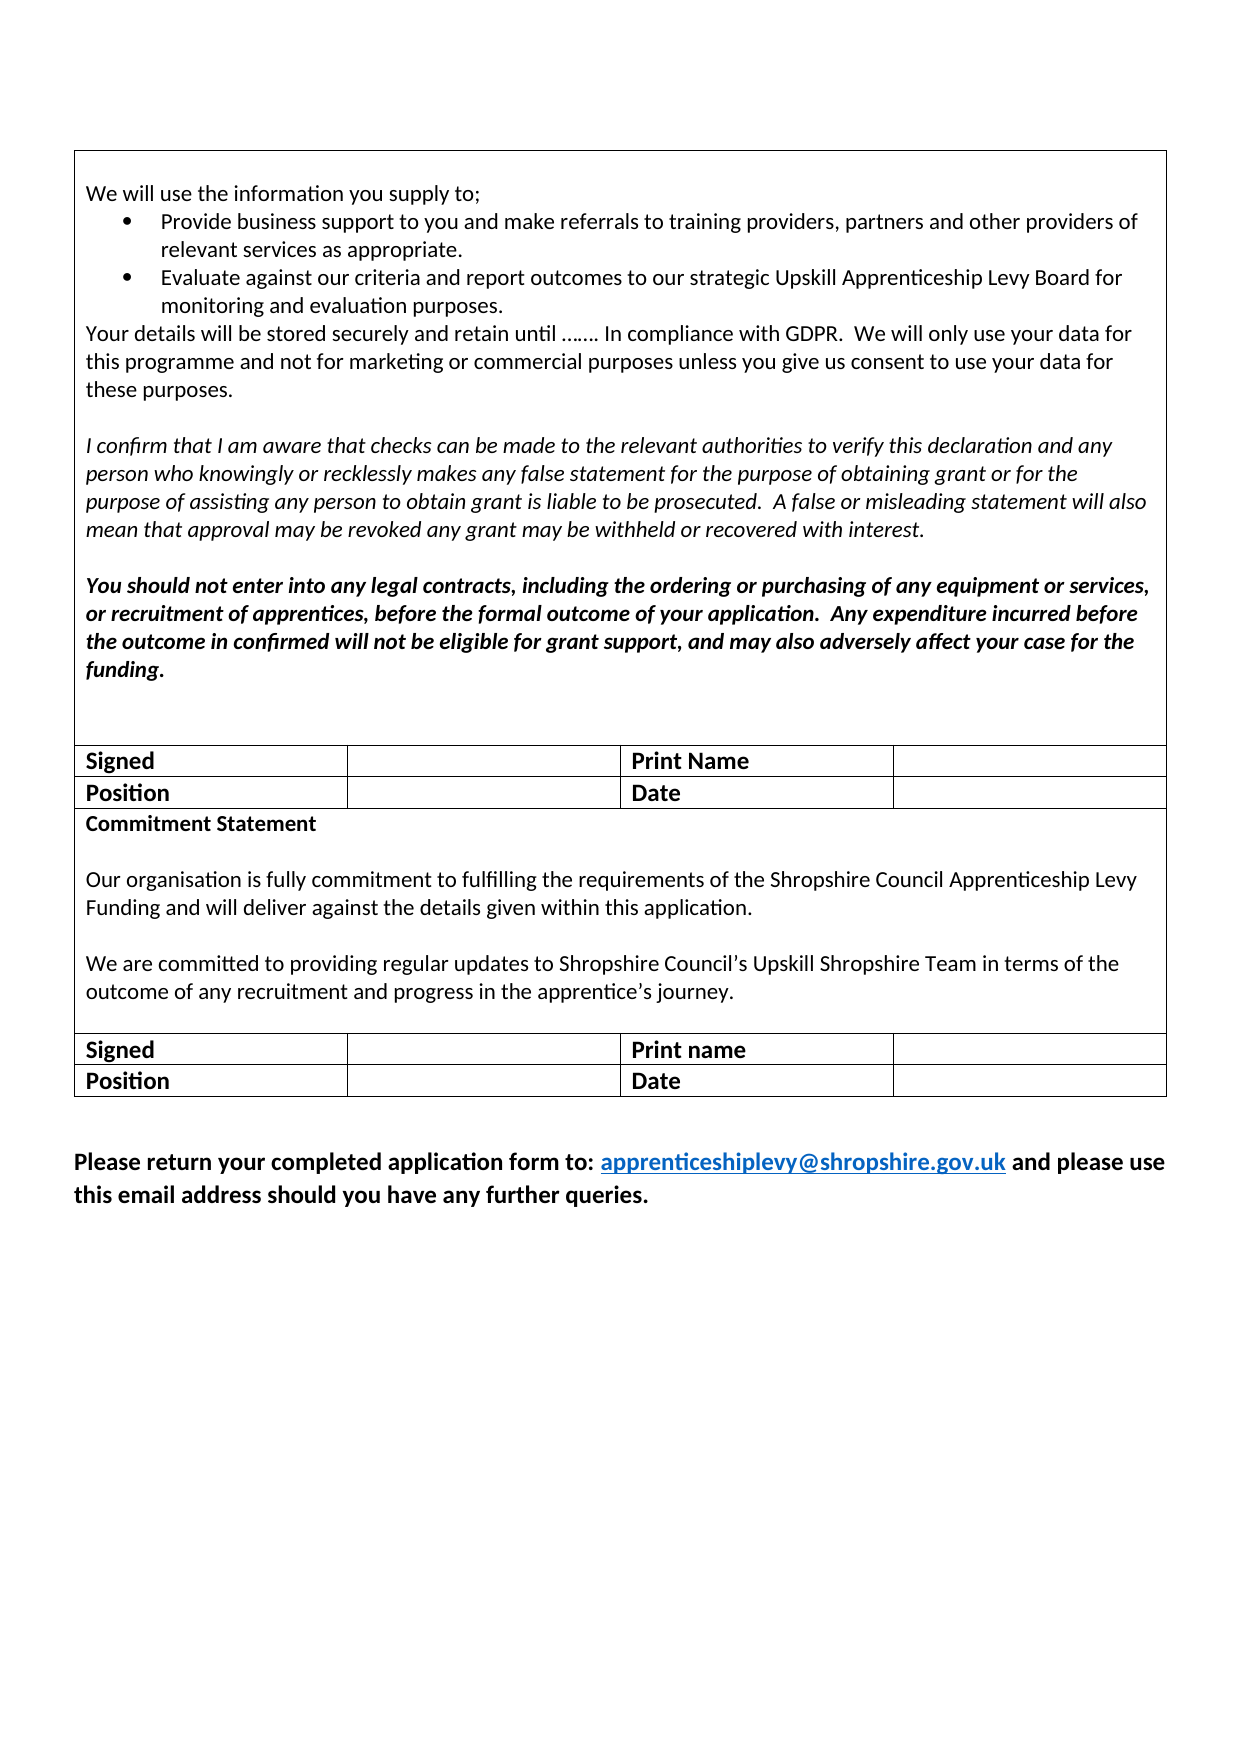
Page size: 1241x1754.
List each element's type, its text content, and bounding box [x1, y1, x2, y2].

table_cell [348, 777, 620, 808]
table_cell Print Name [621, 746, 893, 776]
table_cell [894, 1065, 1166, 1096]
table_cell Date [621, 777, 893, 808]
text Please return your completed application form to: apprenticeshiplevy@shropshire.gov.uk and please use this email address should you have any further queries. [74, 1147, 1167, 1210]
table_cell Position [75, 777, 347, 808]
table_cell [348, 746, 620, 776]
table_cell Print name [621, 1034, 893, 1064]
table_cell Position [75, 1065, 347, 1096]
table_cell [894, 777, 1166, 808]
table_cell [894, 1034, 1166, 1064]
table_cell [894, 746, 1166, 776]
table_cell Date [621, 1065, 893, 1096]
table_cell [75, 151, 1166, 744]
table_cell Signed [75, 1034, 347, 1064]
table_cell Signed [75, 746, 347, 776]
table_cell Commitment Statement Our organisation is fully commitment to fulfilling the requirements of the Shropshire Council Apprenticeship Levy Funding and will deliver against the details given within this application. We are committed to providing regular updates to Shropshire Council’s Upskill Shropshire Team in terms of the outcome of any recruitment and progress in the apprentice’s journey. [75, 809, 1166, 1033]
table_cell [348, 1034, 620, 1064]
table_cell [348, 1065, 620, 1096]
